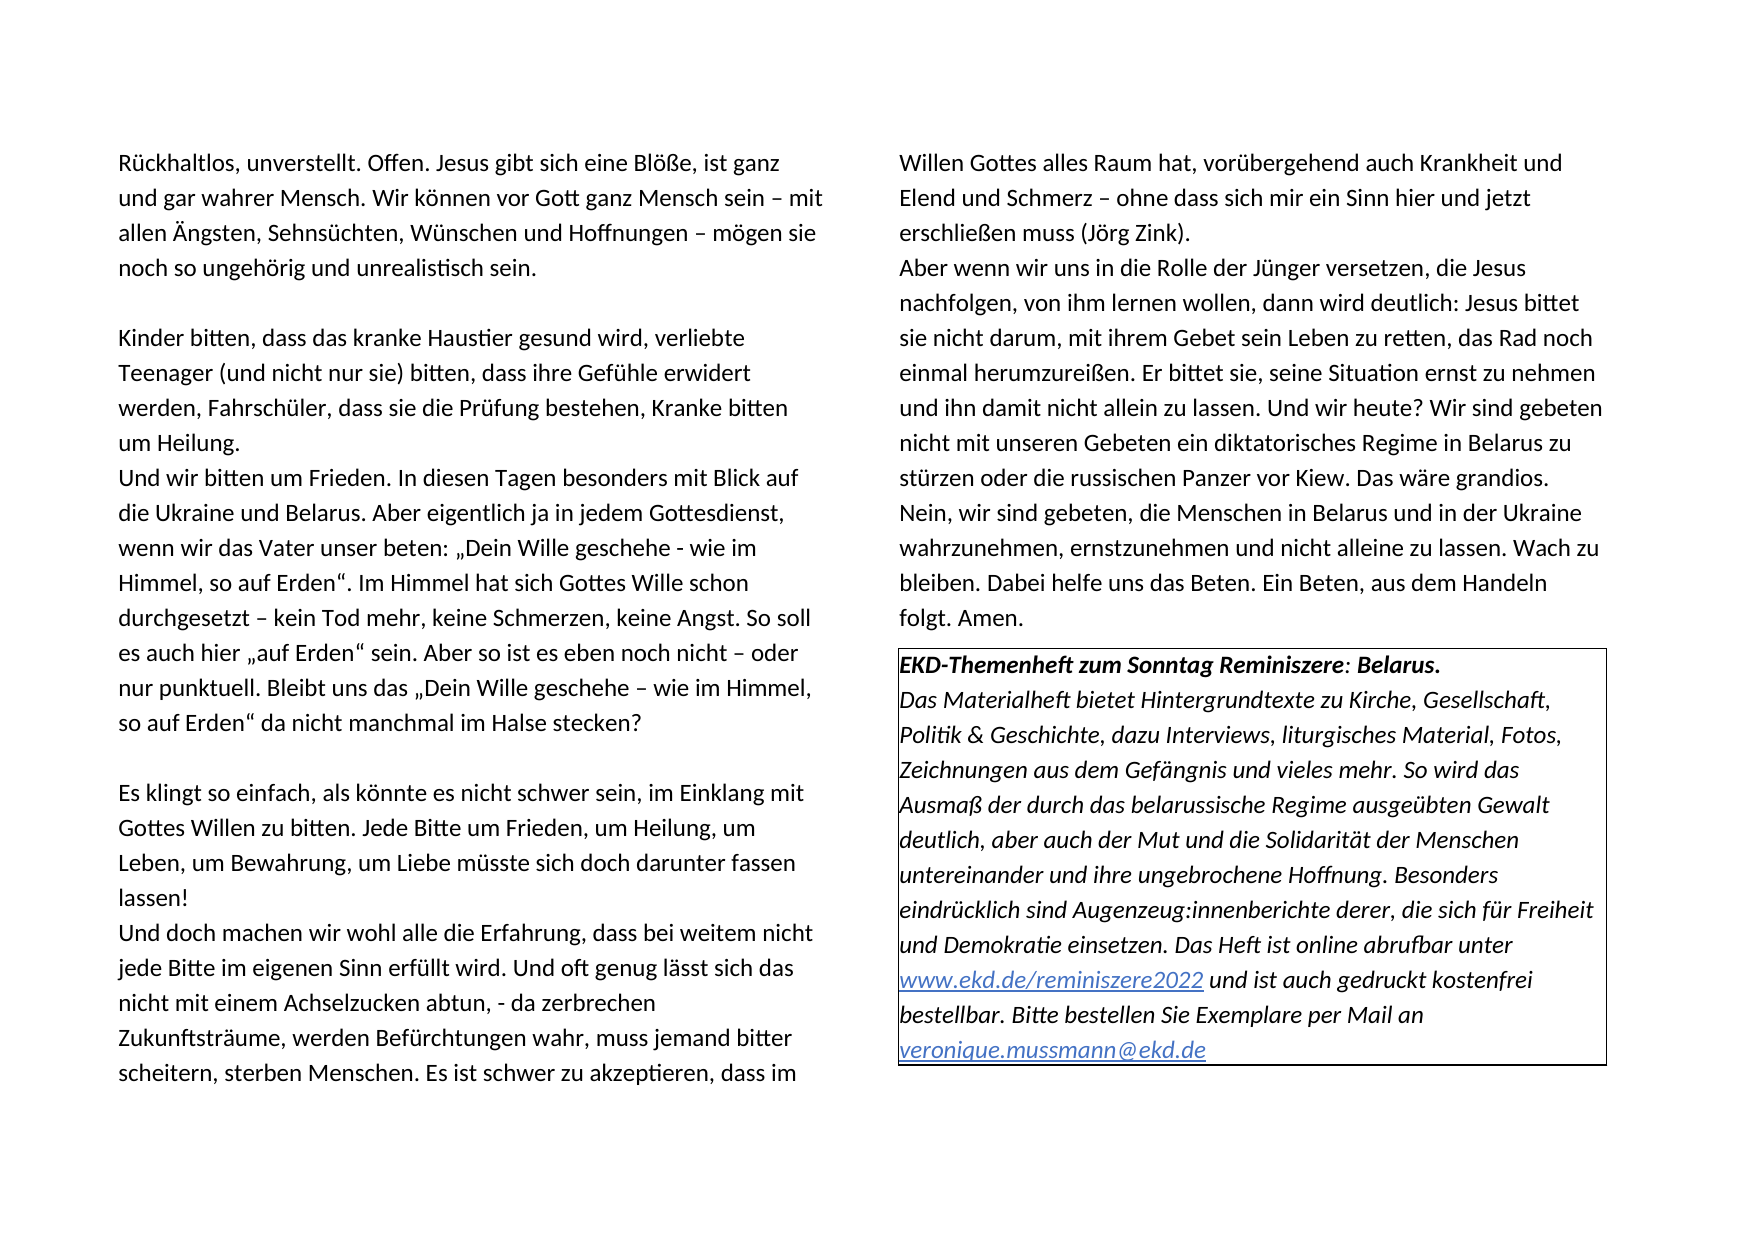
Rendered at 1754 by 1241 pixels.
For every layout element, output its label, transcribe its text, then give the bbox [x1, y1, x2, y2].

text Und wir bitten um Frieden. In diesen Tagen besonders mit Blick auf die Ukraine und Belarus. Aber eigentlich ja in jedem Gottesdienst, wenn wir das Vater unser beten: „Dein Wille geschehe - wie im Himmel, so auf Erden“. Im Himmel hat sich Gottes Wille schon durchgesetzt – kein Tod mehr, keine Schmerzen, keine Angst. So soll es auch hier „auf Erden“ sein. Aber so ist es eben noch nicht – oder nur punktuell. Bleibt uns das „Dein Wille geschehe – wie im Himmel, so auf Erden“ da nicht manchmal im Halse stecken? [118, 463, 825, 738]
text EKD-Themenheft zum Sonntag Reminiszere: Belarus. Das Materialheft bietet Hintergrundtexte zu Kirche, Gesellschaft, Politik & Geschichte, dazu Interviews, liturgisches Material, Fotos, Zeichnungen aus dem Gefängnis und vieles mehr. So wird das Ausmaß der durch das belarussische Regime ausgeübten Gewalt deutlich, aber auch der Mut und die Solidarität der Menschen untereinander und ihre ungebrochene Hoffnung. Besonders eindrücklich sind Augenzeug:innenberichte derer, die sich für Freiheit und Demokratie einsetzen. Das Heft ist online abrufbar unter www.ekd.de/reminiszere2022 und ist auch gedruckt kostenfrei bestellbar. Bitte bestellen Sie Exemplare per Mail an veronique.mussmann@ekd.de [899, 649, 1606, 1064]
text Kinder bitten, dass das kranke Haustier gesund wird, verliebte Teenager (und nicht nur sie) bitten, dass ihre Gefühle erwidert werden, Fahrschüler, dass sie die Prüfung bestehen, Kranke bitten um Heilung. [118, 323, 825, 458]
text Es klingt so einfach, als könnte es nicht schwer sein, im Einklang mit Gottes Willen zu bitten. Jede Bitte um Frieden, um Heilung, um Leben, um Bewahrung, um Liebe müsste sich doch darunter fassen lassen! Und doch machen wir wohl alle die Erfahrung, dass bei weitem nicht jede Bitte im eigenen Sinn erfüllt wird. Und oft genug lässt sich das nicht mit einem Achselzucken abtun, - da zerbrechen Zukunftsträume, werden Befürchtungen wahr, muss jemand bitter scheitern, sterben Menschen. Es ist schwer zu akzeptieren, dass im Willen Gottes alles Raum hat, vorübergehend auch Krankheit und Elend und Schmerz – ohne dass sich mir ein Sinn hier und jetzt erschließen muss (Jörg Zink). [118, 778, 825, 1088]
text Es klingt so einfach, als könnte es nicht schwer sein, im Einklang mit Gottes Willen zu bitten. Jede Bitte um Frieden, um Heilung, um Leben, um Bewahrung, um Liebe müsste sich doch darunter fassen lassen! Und doch machen wir wohl alle die Erfahrung, dass bei weitem nicht jede Bitte im eigenen Sinn erfüllt wird. Und oft genug lässt sich das nicht mit einem Achselzucken abtun, - da zerbrechen Zukunftsträume, werden Befürchtungen wahr, muss jemand bitter scheitern, sterben Menschen. Es ist schwer zu akzeptieren, dass im Willen Gottes alles Raum hat, vorübergehend auch Krankheit und Elend und Schmerz – ohne dass sich mir ein Sinn hier und jetzt erschließen muss (Jörg Zink). [899, 148, 1606, 248]
text Aber wenn wir uns in die Rolle der Jünger versetzen, die Jesus nachfolgen, von ihm lernen wollen, dann wird deutlich: Jesus bittet sie nicht darum, mit ihrem Gebet sein Leben zu retten, das Rad noch einmal herumzureißen. Er bittet sie, seine Situation ernst zu nehmen und ihn damit nicht allein zu lassen. Und wir heute? Wir sind gebeten nicht mit unseren Gebeten ein diktatorisches Regime in Belarus zu stürzen oder die russischen Panzer vor Kiew. Das wäre grandios. Nein, wir sind gebeten, die Menschen in Belarus und in der Ukraine wahrzunehmen, ernstzunehmen und nicht alleine zu lassen. Wach zu bleiben. Dabei helfe uns das Beten. Ein Beten, aus dem Handeln folgt. Amen. [899, 253, 1606, 633]
